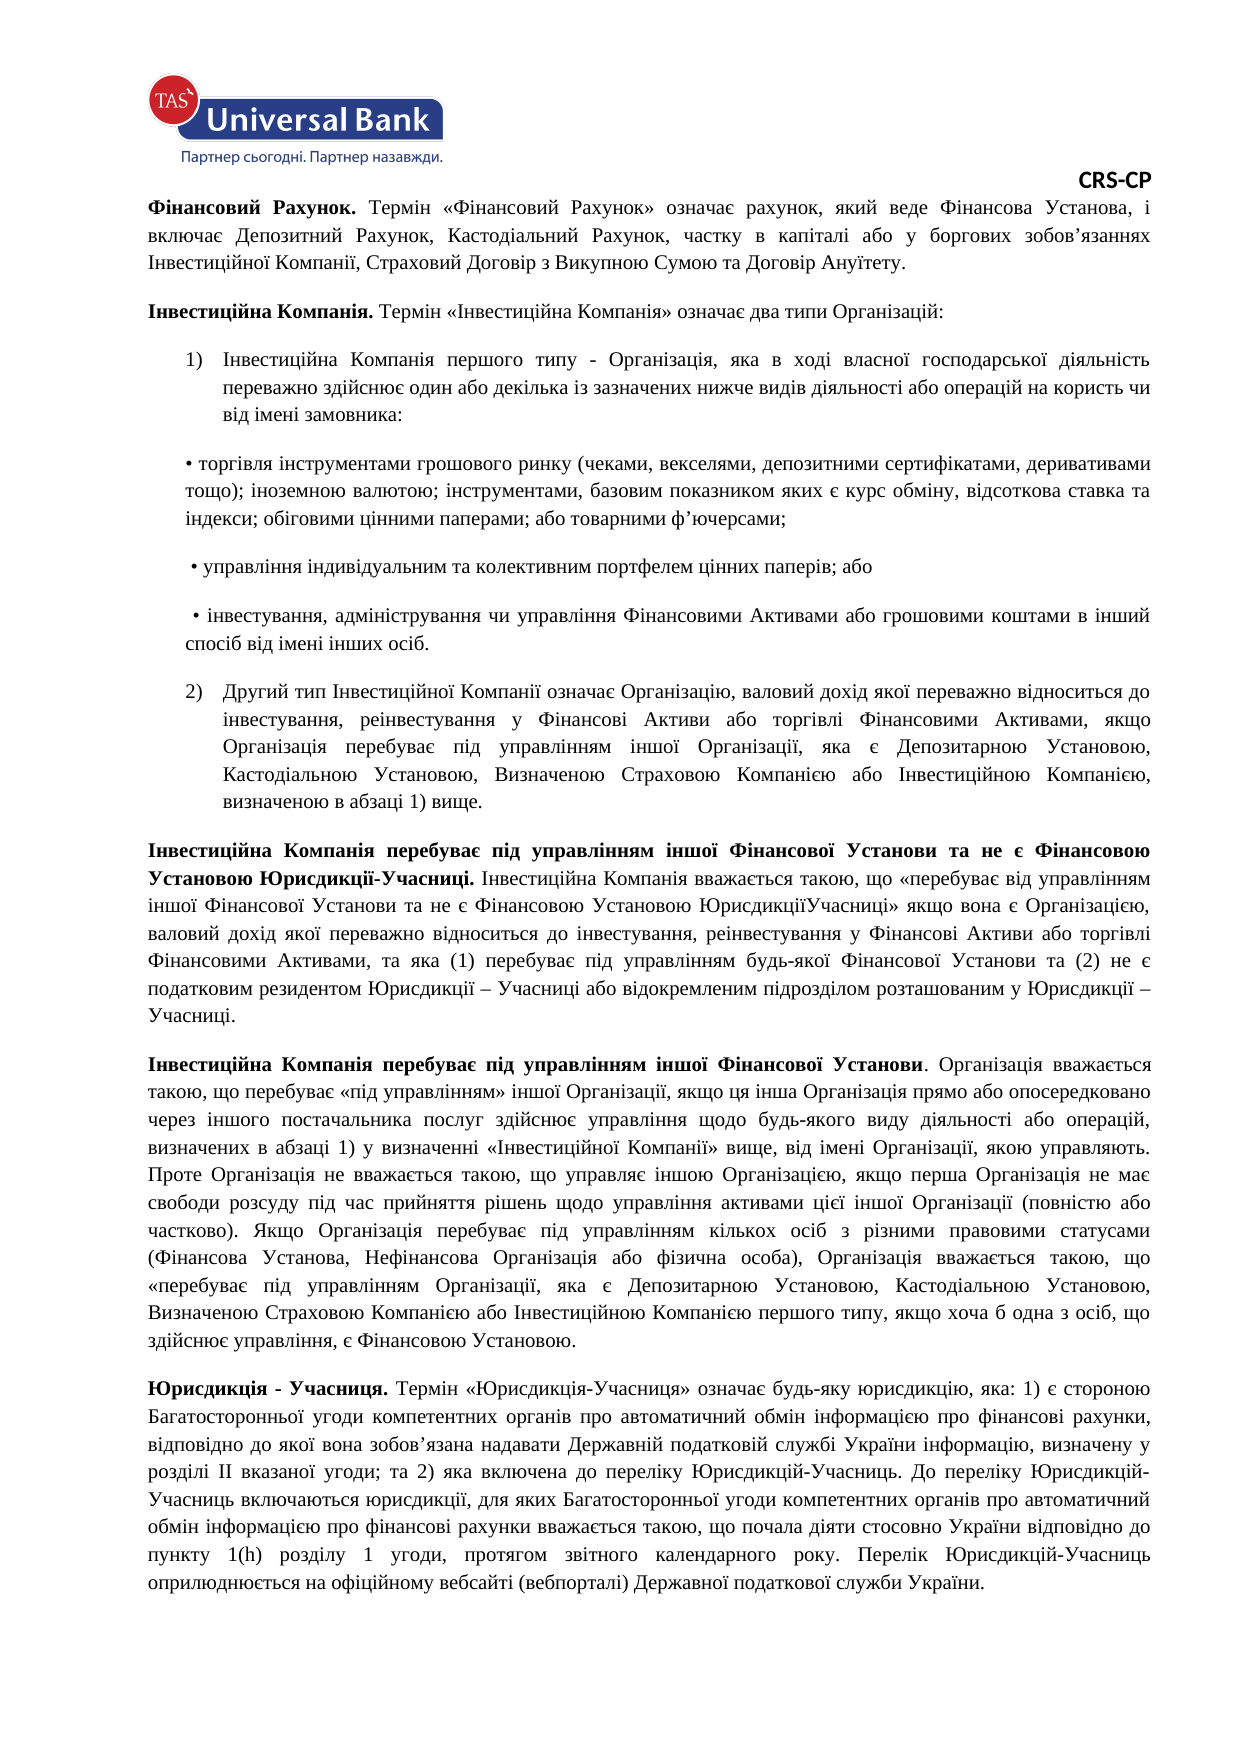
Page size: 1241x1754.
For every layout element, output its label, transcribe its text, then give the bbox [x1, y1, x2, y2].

list Інвестиційна Компанія першого типу - Організація, яка в ході власної господарської діяльність переважно здійснює один або декілька із зазначених нижче видів діяльності або операцій на користь чи від імені замовника: [185, 347, 1152, 426]
picture [147, 73, 445, 165]
text Фінансовий Рахунок. Термін «Фінансовий Рахунок» означає рахунок, який веде Фінансова Установа, і включає Депозитний Рахунок, Кастодіальний Рахунок, частку в капіталі або у боргових зобов’язаннях Інвестиційної Компанії, Страховий Договір з Викупною Сумою та Договір Ануїтету. [148, 195, 1152, 274]
text Інвестиційна Компанія перебуває під управлінням іншої Фінансової Установи та не є Фінансовою Установою Юрисдикції-Учасниці. Інвестиційна Компанія вважається такою, що «перебуває від управлінням іншої Фінансової Установи та не є Фінансовою Установою ЮрисдикціїУчасниці» якщо вона є Організацією, валовий дохід якої переважно відноситься до інвестування, реінвестування у Фінансові Активи або торгівлі Фінансовими Активами, та яка (1) перебуває під управлінням будь-якої Фінансової Установи та (2) не є податковим резидентом Юрисдикції – Учасниці або відокремленим підрозділом розташованим у Юрисдикції – Учасниці. [148, 838, 1152, 1027]
text • інвестування, адміністрування чи управління Фінансовими Активами або грошовими коштами в інший спосіб від імені інших осіб. [185, 603, 1152, 654]
text Інвестиційна Компанія. Термін «Інвестиційна Компанія» означає два типи Організацій: [148, 299, 1152, 323]
list Другий тип Інвестиційної Компанії означає Організацію, валовий дохід якої переважно відноситься до інвестування, реінвестування у Фінансові Активи або торгівлі Фінансовими Активами, якщо Організація перебуває під управлінням іншої Організації, яка є Депозитарною Установою, Кастодіальною Установою, Визначеною Страховою Компанією або Інвестиційною Компанією, визначеною в абзаці 1) вище. [185, 679, 1152, 813]
text • управління індивідуальним та колективним портфелем цінних паперів; або [185, 554, 1152, 578]
text • торгівля інструментами грошового ринку (чеками, векселями, депозитними сертифікатами, деривативами тощо); іноземною валютою; інструментами, базовим показником яких є курс обміну, відсоткова ставка та індекси; обіговими цінними паперами; або товарними ф’ючерсами; [185, 451, 1152, 530]
text Юрисдикція - Учасниця. Термін «Юрисдикція-Учасниця» означає будь-яку юрисдикцію, яка: 1) є стороною Багатосторонньої угоди компетентних органів про автоматичний обмін інформацією про фінансові рахунки, відповідно до якої вона зобов’язана надавати Державній податковій службі України інформацію, визначену у розділі ІІ вказаної угоди; та 2) яка включена до переліку Юрисдикцій-Учасниць. До переліку Юрисдикцій-Учасниць включаються юрисдикції, для яких Багатосторонньої угоди компетентних органів про автоматичний обмін інформацією про фінансові рахунки вважається такою, що почала діяти стосовно України відповідно до пункту 1(h) розділу 1 угоди, протягом звітного календарного року. Перелік Юрисдикцій-Учасниць оприлюднюється на офіційному вебсайті (вебпорталі) Державної податкової служби України. [148, 1376, 1152, 1594]
text Інвестиційна Компанія перебуває під управлінням іншої Фінансової Установи. Організація вважається такою, що перебуває «під управлінням» іншої Організації, якщо ця інша Організація прямо або опосередковано через іншого постачальника послуг здійснює управління щодо будь-якого виду діяльності або операцій, визначених в абзаці 1) у визначенні «Інвестиційної Компанії» вище, від імені Організації, якою управляють. Проте Організація не вважається такою, що управляє іншою Організацією, якщо перша Організація не має свободи розсуду під час прийняття рішень щодо управління активами цієї іншої Організації (повністю або частково). Якщо Організація перебуває під управлінням кількох осіб з різними правовими статусами (Фінансова Установа, Нефінансова Організація або фізична особа), Організація вважається такою, що «перебуває під управлінням Організації, яка є Депозитарною Установою, Кастодіальною Установою, Визначеною Страховою Компанією або Інвестиційною Компанією першого типу, якщо хоча б одна з осіб, що здійснює управління, є Фінансовою Установою. [148, 1052, 1152, 1352]
